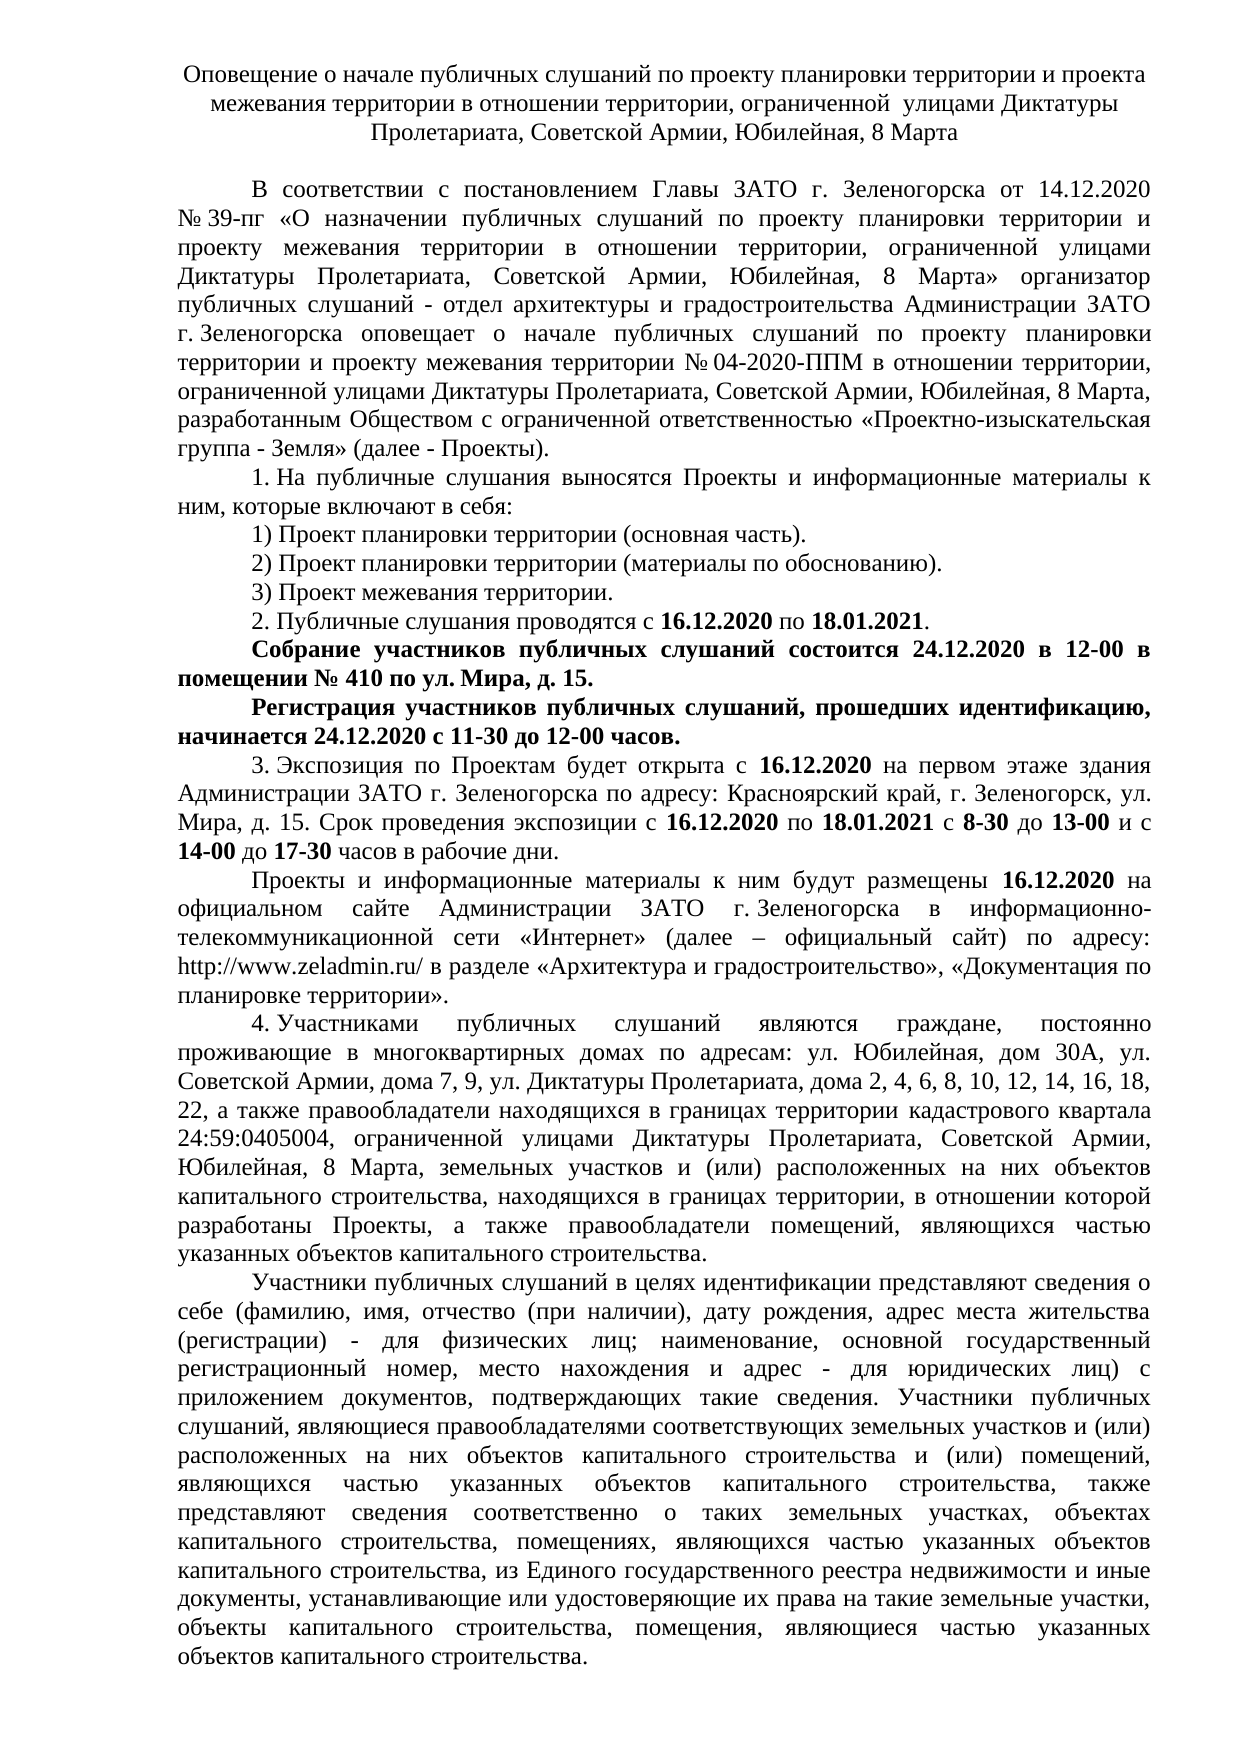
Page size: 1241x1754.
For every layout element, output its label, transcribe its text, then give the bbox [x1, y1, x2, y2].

list Публичные слушания проводятся с 16.12.2020 по 18.01.2021. [251, 606, 1152, 634]
text В соответствии с постановлением Главы ЗАТО г. Зеленогорска от 14.12.2020 № 39-пг «О назначении публичных слушаний по проекту планировки территории и проекту межевания территории в отношении территории, ограниченной улицами Диктатуры Пролетариата, Советской Армии, Юбилейная, 8 Марта» организатор публичных слушаний - отдел архитектуры и градостроительства Администрации ЗАТО г. Зеленогорска оповещает о начале публичных слушаний по проекту планировки территории и проекту межевания территории № 04-2020-ППМ в отношении территории, ограниченной улицами Диктатуры Пролетариата, Советской Армии, Юбилейная, 8 Марта, разработанным Обществом с ограниченной ответственностью «Проектно-изыскательская группа - Земля» (далее - Проекты). [177, 174, 1152, 462]
list Участники публичных слушаний в целях идентификации представляют сведения о себе (фамилию, имя, отчество (при наличии), дату рождения, адрес места жительства (регистрации) - для физических лиц; наименование, основной государственный регистрационный номер, место нахождения и адрес - для юридических лиц) с приложением документов, подтверждающих такие сведения. Участники публичных слушаний, являющиеся правообладателями соответствующих земельных участков и (или) расположенных на них объектов капитального строительства и (или) помещений, являющихся частью указанных объектов капитального строительства, также представляют сведения соответственно о таких земельных участках, объектах капитального строительства, помещениях, являющихся частью указанных объектов капитального строительства, из Единого государственного реестра недвижимости и иные документы, устанавливающие или удостоверяющие их права на такие земельные участки, объекты капитального строительства, помещения, являющиеся частью указанных объектов капитального строительства. [177, 1267, 1152, 1670]
list Проект планировки территории (материалы по обоснованию). [177, 548, 1152, 577]
list Регистрация участников публичных слушаний, прошедших идентификацию, начинается 24.12.2020 с 11-30 до 12-00 часов. [177, 692, 1152, 750]
text Проекты и информационные материалы к ним будут размещены 16.12.2020 на официальном сайте Администрации ЗАТО г. Зеленогорска в информационно-телекоммуникационной сети «Интернет» (далее – официальный сайт) по адресу: http://www.zeladmin.ru/ в разделе «Архитектура и градостроительство», «Документация по планировке территории». [177, 865, 1152, 1008]
list Участниками публичных слушаний являются граждане, постоянно проживающие в многоквартирных домах по адресам: ул. Юбилейная, дом 30А, ул. Советской Армии, дома 7, 9, ул. Диктатуры Пролетариата, дома 2, 4, 6, 8, 10, 12, 14, 16, 18, 22, а также правообладатели находящихся в границах территории кадастрового квартала 24:59:0405004, ограниченной улицами Диктатуры Пролетариата, Советской Армии, Юбилейная, 8 Марта, земельных участков и (или) расположенных на них объектов капитального строительства, находящихся в границах территории, в отношении которой разработаны Проекты, а также правообладатели помещений, являющихся частью указанных объектов капитального строительства. [177, 1008, 1152, 1267]
list Собрание участников публичных слушаний состоится 24.12.2020 в 12-00 в помещении № 410 по ул. Мира, д. 15. [177, 634, 1152, 692]
list Экспозиция по Проектам будет открыта с 16.12.2020 на первом этаже здания Администрации ЗАТО г. Зеленогорска по адресу: Красноярский край, г. Зеленогорск, ул. Мира, д. 15. Срок проведения экспозиции с 16.12.2020 по 18.01.2021 с 8-30 до 13-00 и с 14-00 до 17-30 часов в рабочие дни. [177, 750, 1152, 865]
list Проект планировки территории (основная часть). [177, 519, 1152, 548]
list На публичные слушания выносятся Проекты и информационные материалы к ним, которые включают в себя: [177, 462, 1152, 519]
text Оповещение о начале публичных слушаний по проекту планировки территории и проекта межевания территории в отношении территории, ограниченной улицами Диктатуры Пролетариата, Советской Армии, Юбилейная, 8 Марта [177, 59, 1152, 145]
list Проект межевания территории. [177, 577, 1152, 606]
